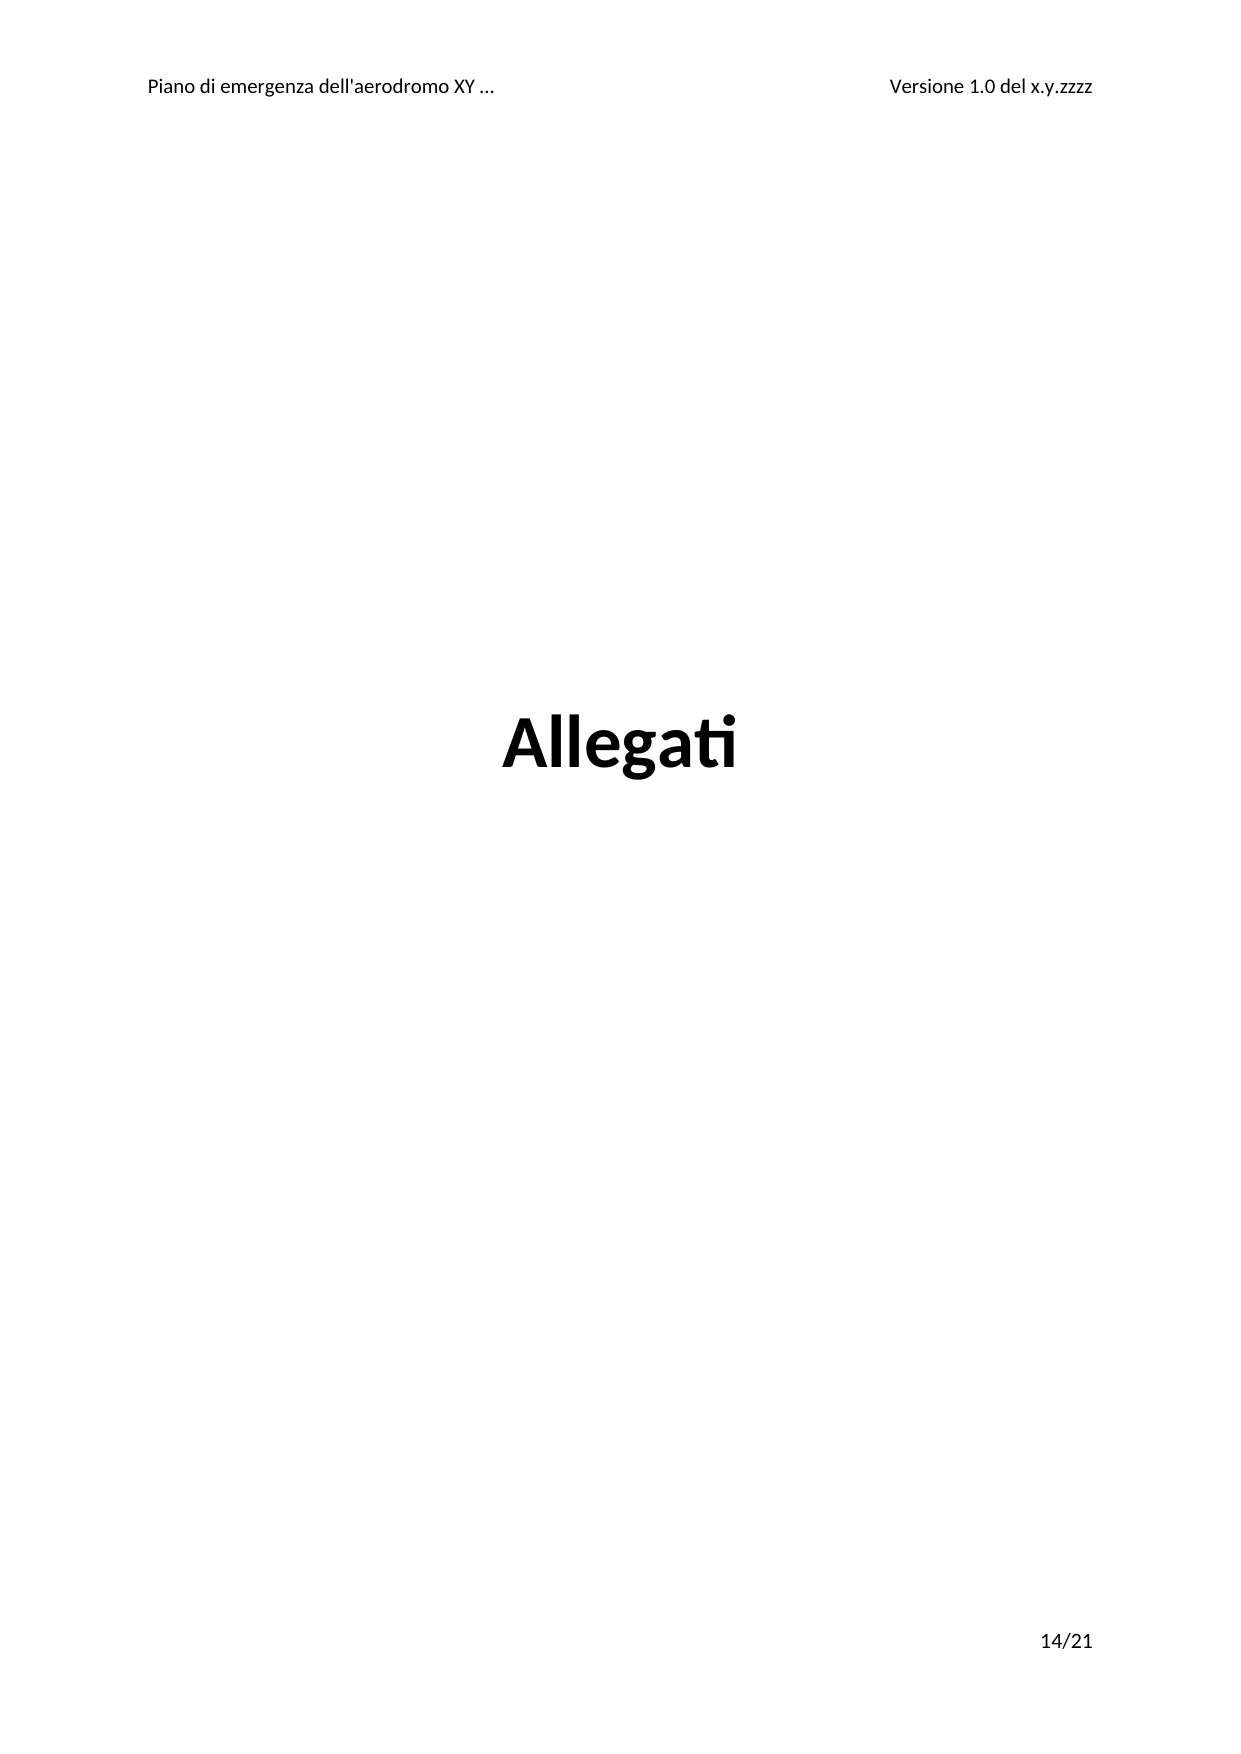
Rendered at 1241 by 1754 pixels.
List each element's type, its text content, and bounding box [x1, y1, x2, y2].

text Allegati [148, 694, 1093, 786]
